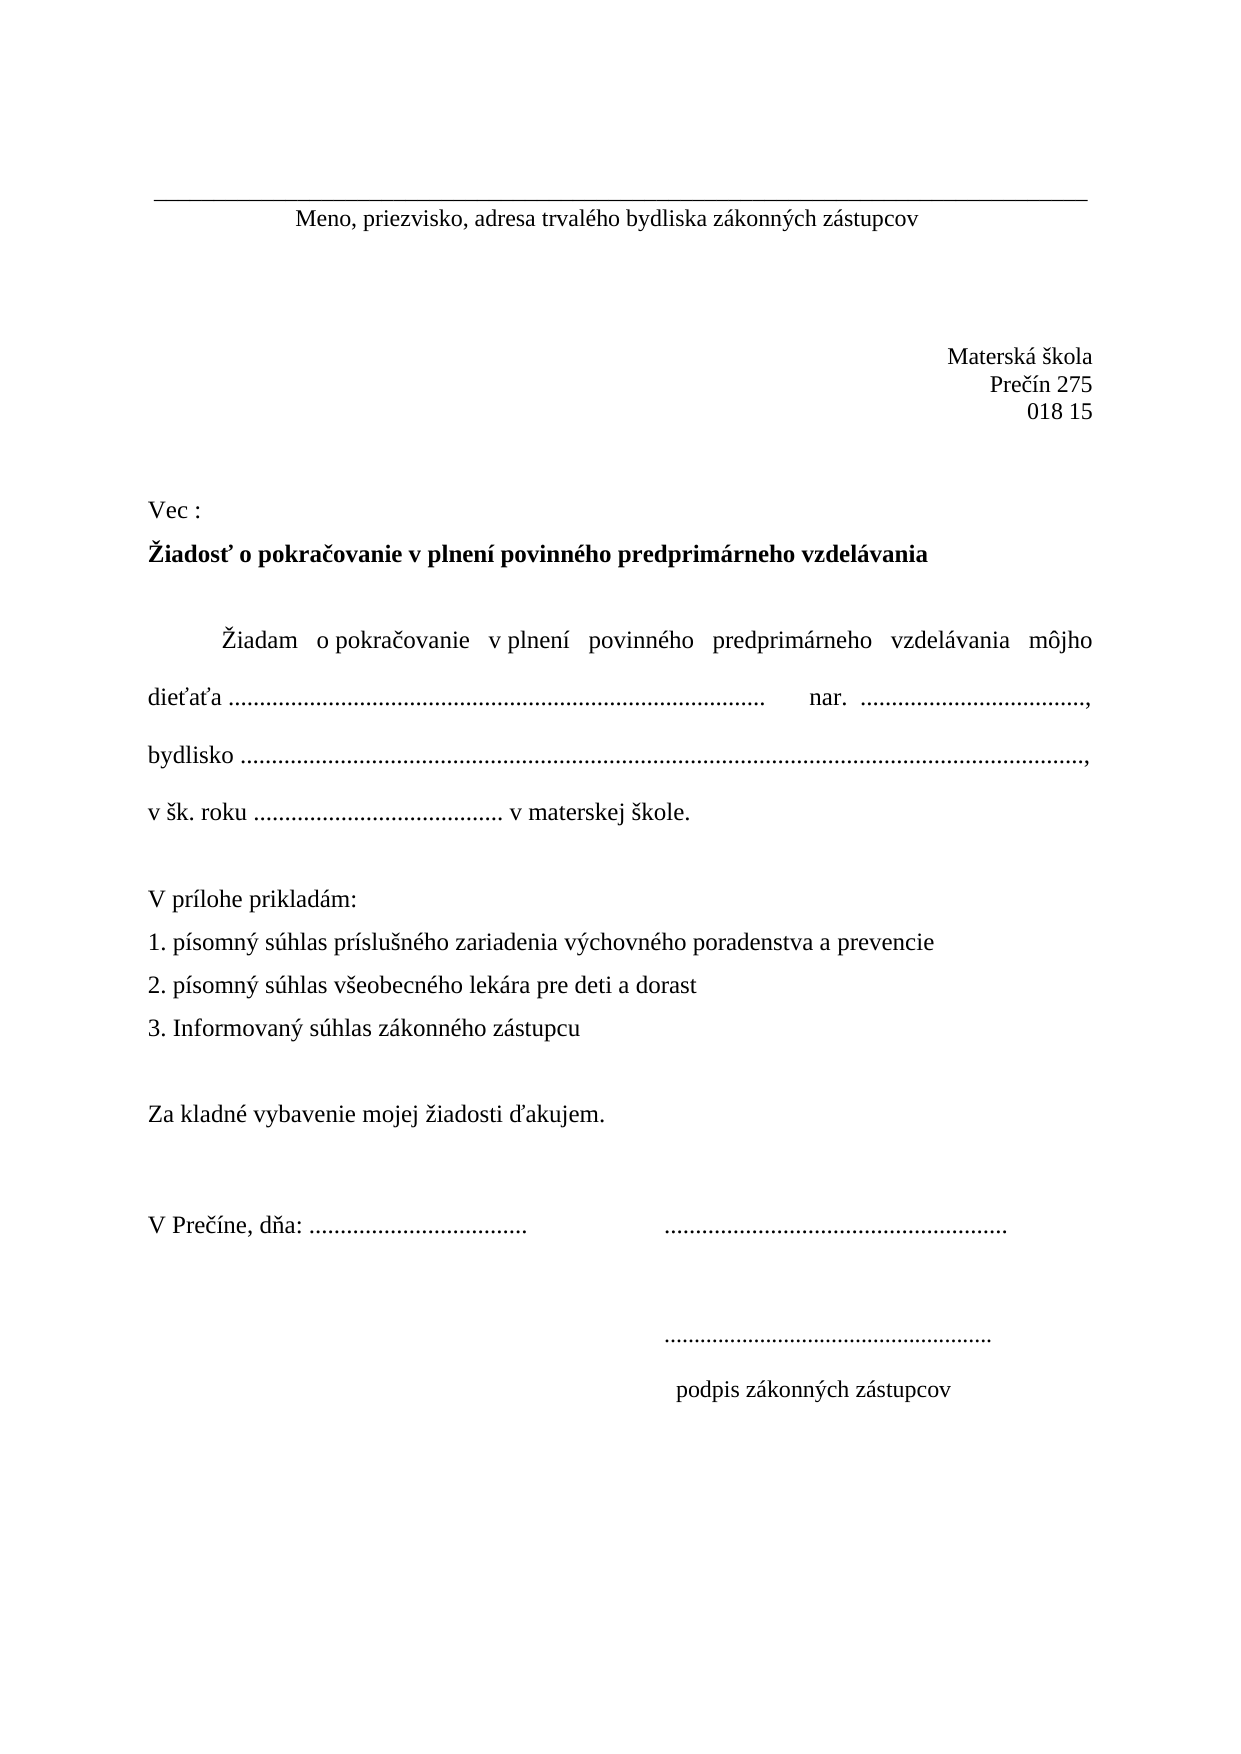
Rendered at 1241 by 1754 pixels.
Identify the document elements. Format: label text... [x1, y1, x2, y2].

text V Prečíne, dňa: ................................... ....................................................... [148, 1211, 1093, 1239]
text v šk. roku ........................................ v materskej škole. [148, 797, 1093, 826]
text Meno, priezvisko, adresa trvalého bydliska zákonných zástupcov [221, 204, 1093, 232]
text 1. písomný súhlas príslušného zariadenia výchovného poradenstva a prevencie [148, 927, 1093, 956]
text ______________________________________________________________________________ [148, 176, 1093, 204]
text Prečín 275 [590, 369, 1093, 397]
text Vec : [148, 496, 1093, 524]
text V prílohe prikladám: [148, 884, 1093, 912]
text 3. Informovaný súhlas zákonného zástupcu [148, 1013, 1093, 1042]
text Žiadosť o pokračovanie v plnení povinného predprimárneho vzdelávania [148, 539, 1093, 567]
text Za kladné vybavenie mojej žiadosti ďakujem. [148, 1099, 1093, 1128]
text ....................................................... [590, 1320, 1093, 1347]
text bydlisko ......................................................................................................................................., [148, 740, 1093, 769]
text Žiadam o pokračovanie v plnení povinného predprimárneho vzdelávania môjho dieťaťa ...................................................................................... nar. ...................................., [148, 625, 1093, 711]
text Materská škola [590, 342, 1093, 369]
text podpis zákonných zástupcov [664, 1375, 1093, 1402]
text 018 15 [590, 397, 1093, 425]
text 2. písomný súhlas všeobecného lekára pre deti a dorast [148, 970, 1093, 999]
